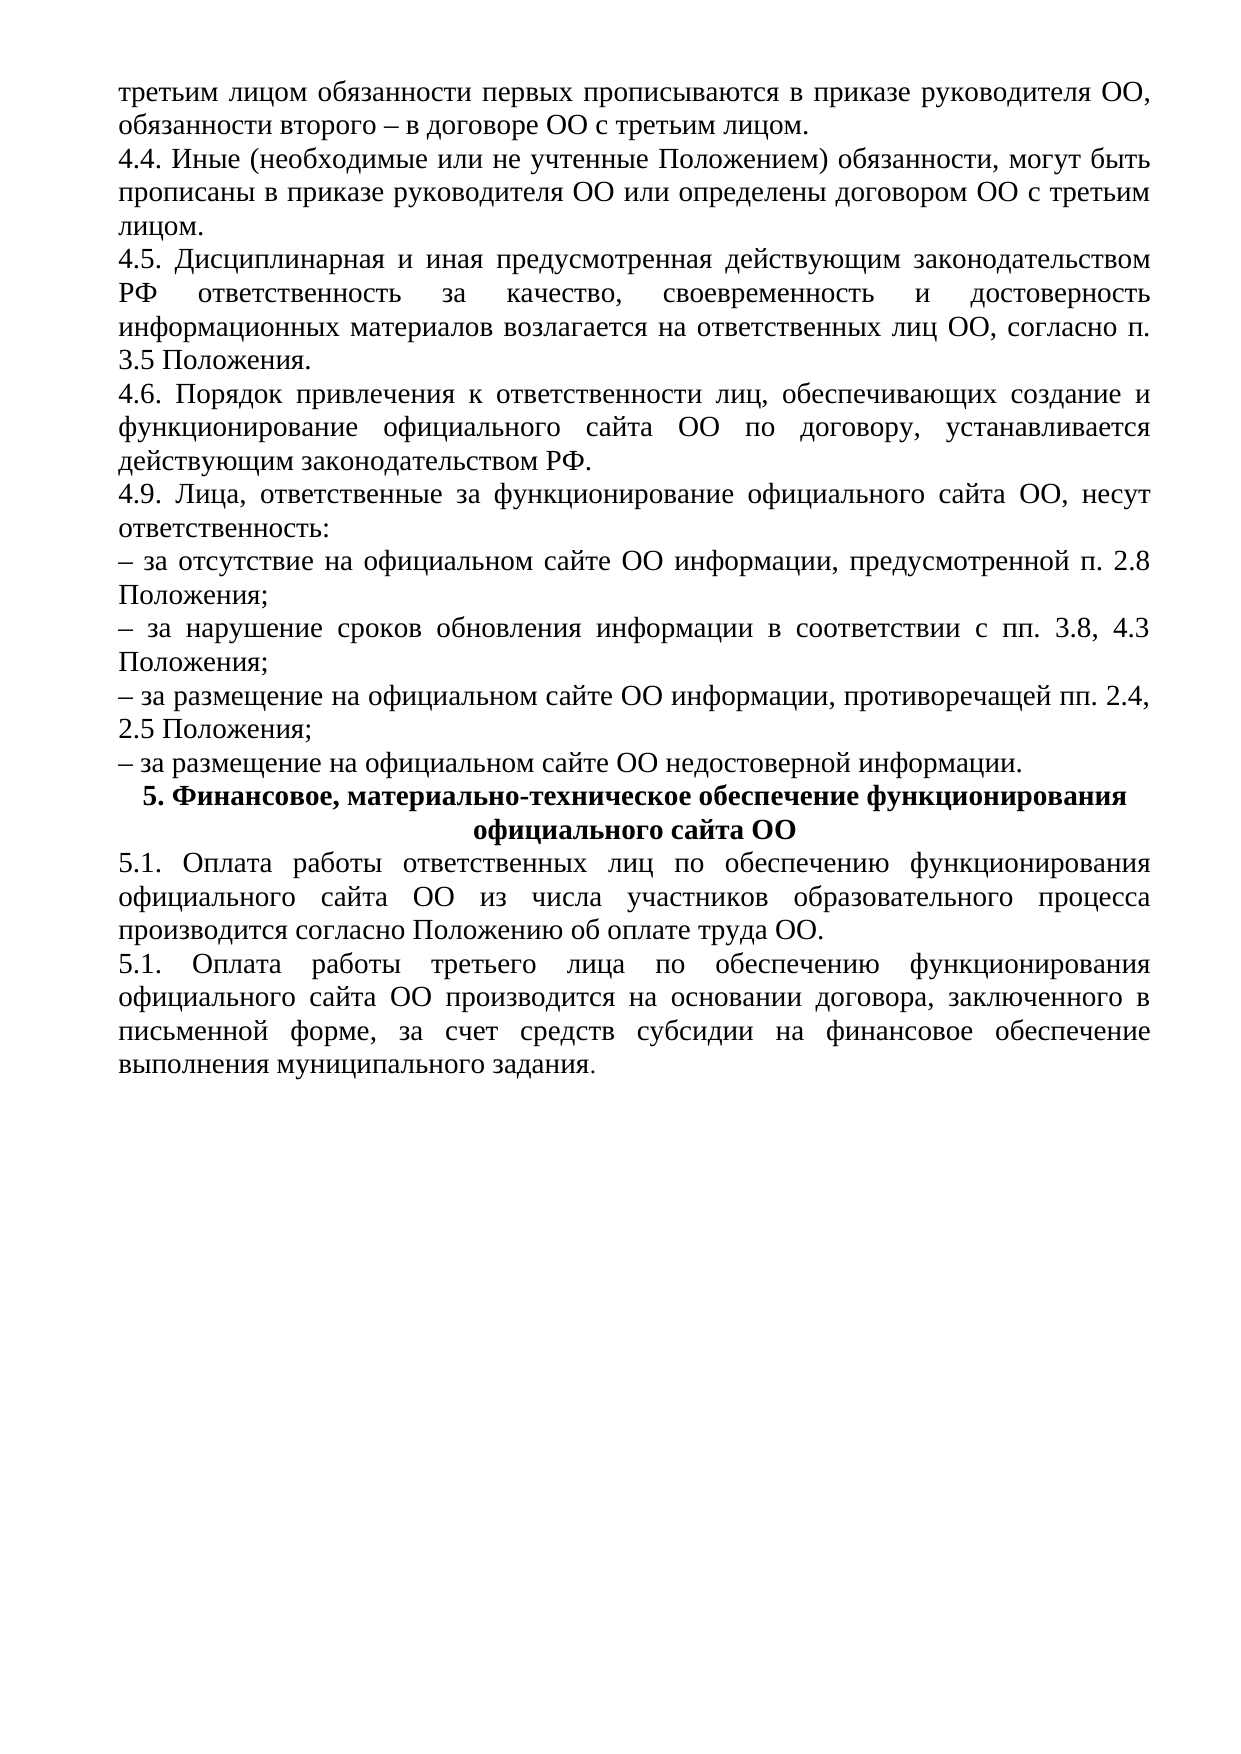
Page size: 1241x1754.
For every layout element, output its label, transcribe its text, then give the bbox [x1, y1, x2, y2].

text – за размещение на официальном сайте ОО информации, противоречащей пп. 2.4, 2.5 Положения; [118, 678, 1152, 745]
text – за отсутствие на официальном сайте ОО информации, предусмотренной п. 2.8 Положения; [118, 543, 1152, 611]
text – за нарушение сроков обновления информации в соответствии с пп. 3.8, 4.3 Положения; [118, 611, 1152, 678]
text 5. Финансовое, материально-техническое обеспечение функционирования официального сайта ОО [118, 778, 1152, 845]
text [118, 74, 1152, 141]
text 4.9. Лица, ответственные за функционирование официального сайта ОО, несут ответственность: [118, 476, 1152, 543]
text 5.1. Оплата работы ответственных лиц по обеспечению функционирования официального сайта ОО из числа участников образовательного процесса производится согласно Положению об оплате труда ОО. [118, 845, 1152, 946]
text 4.5. Дисциплинарная и иная предусмотренная действующим законодательством РФ ответственность за качество, своевременность и достоверность информационных материалов возлагается на ответственных лиц ОО, согласно п. 3.5 Положения. [118, 242, 1152, 376]
text 4.6. Порядок привлечения к ответственности лиц, обеспечивающих создание и функционирование официального сайта ОО по договору, устанавливается действующим законодательством РФ. [118, 376, 1152, 476]
text – за размещение на официальном сайте ОО недостоверной информации. [118, 745, 1152, 778]
text 5.1. Оплата работы третьего лица по обеспечению функционирования официального сайта ОО производится на основании договора, заключенного в письменной форме, за счет средств субсидии на финансовое обеспечение выполнения муниципального задания. [118, 946, 1152, 1080]
text 4.4. Иные (необходимые или не учтенные Положением) обязанности, могут быть прописаны в приказе руководителя ОО или определены договором ОО с третьим лицом. [118, 141, 1152, 242]
